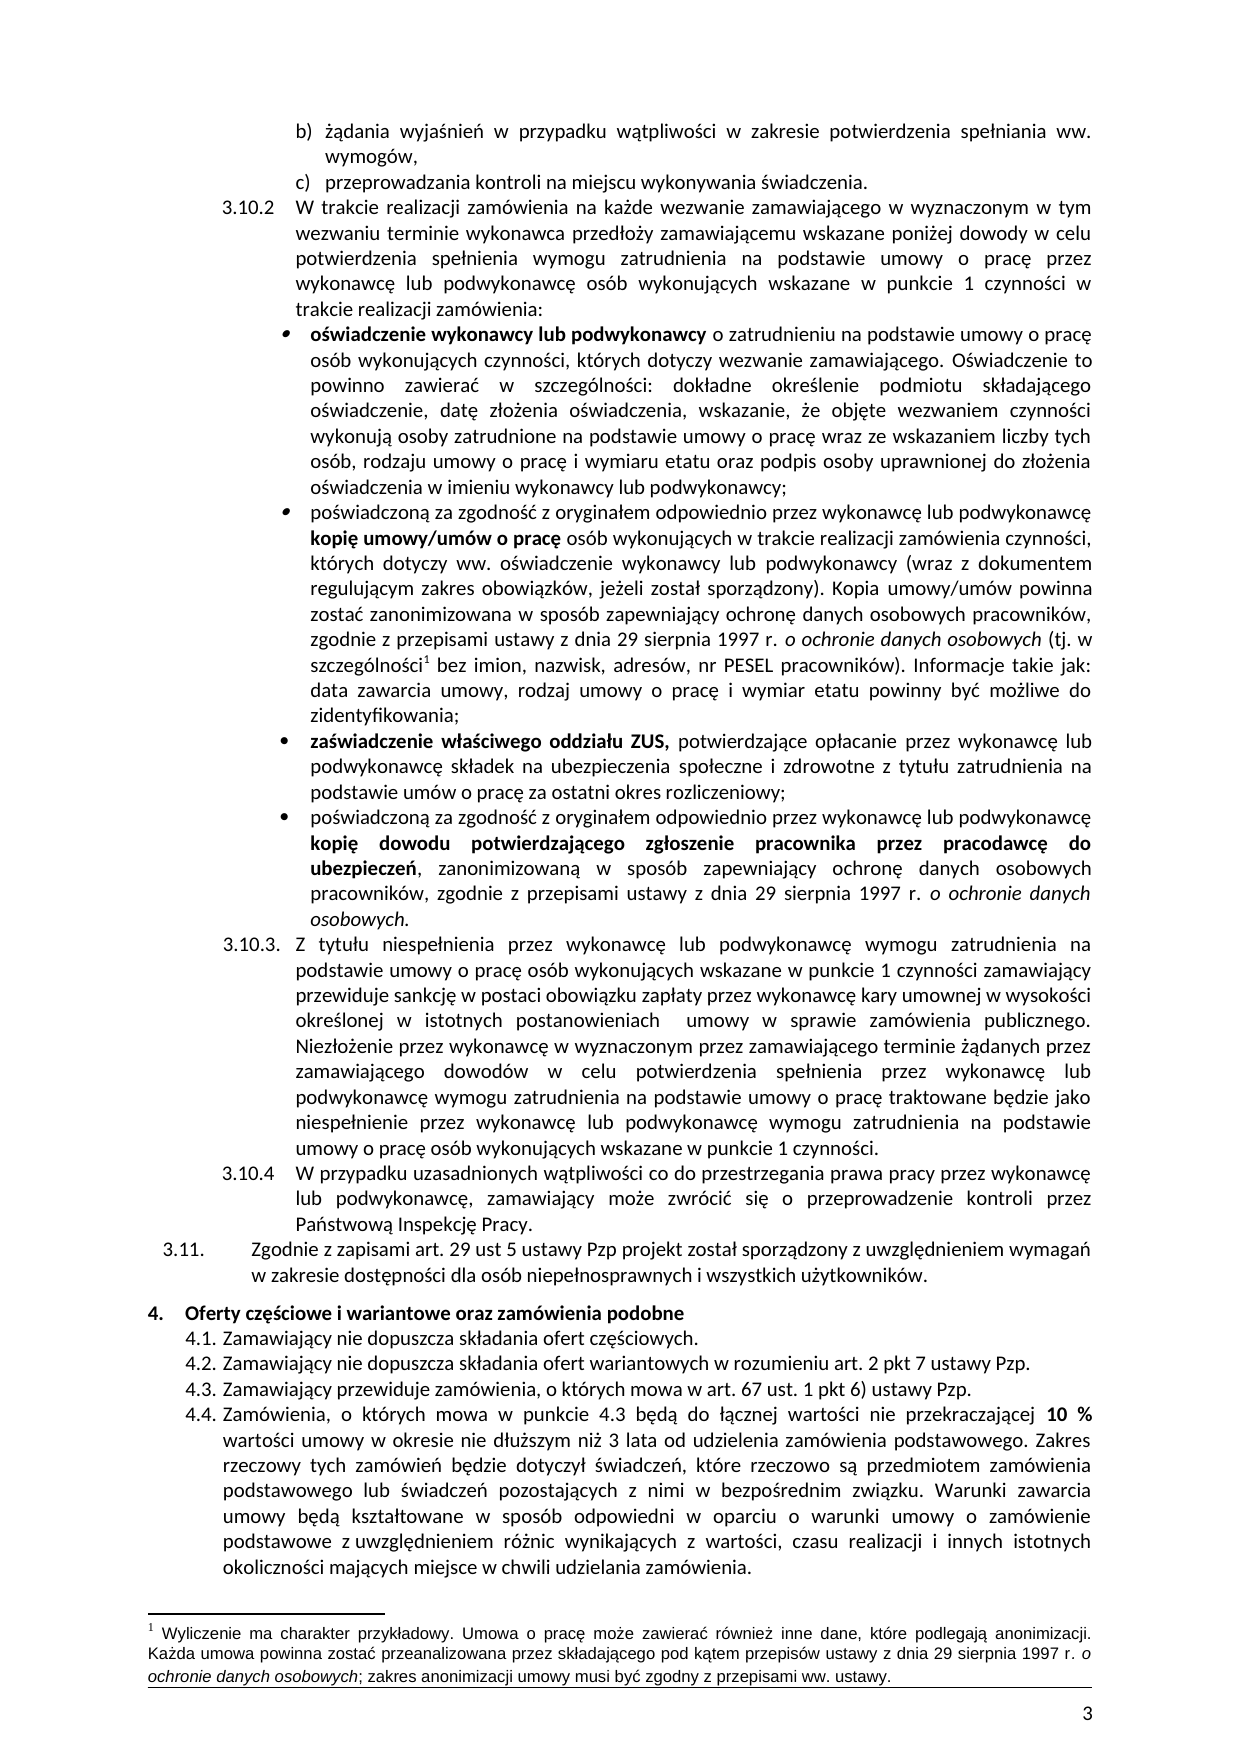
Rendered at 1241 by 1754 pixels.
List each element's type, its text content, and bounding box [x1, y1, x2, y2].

list Zamawiający nie dopuszcza składania ofert wariantowych w rozumieniu art. 2 pkt 7 ustawy Pzp. [185, 1351, 1092, 1376]
text 3.10.4 W przypadku uzasadnionych wątpliwości co do przestrzegania prawa pracy przez wykonawcę lub podwykonawcę, zamawiający może zwrócić się o przeprowadzenie kontroli przez Państwową Inspekcję Pracy. [222, 1160, 1092, 1236]
list Zamawiający nie dopuszcza składania ofert częściowych. [185, 1325, 1092, 1351]
list zaświadczenie właściwego oddziału ZUS, potwierdzające opłacanie przez wykonawcę lub podwykonawcę składek na ubezpieczenia społeczne i zdrowotne z tytułu zatrudnienia na podstawie umów o pracę za ostatni okres rozliczeniowy; [281, 728, 1092, 804]
list c) przeprowadzania kontroli na miejscu wykonywania świadczenia. [295, 169, 1092, 194]
list Oferty częściowe i wariantowe oraz zamówienia podobne [148, 1300, 1092, 1325]
list poświadczoną za zgodność z oryginałem odpowiednio przez wykonawcę lub podwykonawcę kopię dowodu potwierdzającego zgłoszenie pracownika przez pracodawcę do ubezpieczeń, zanonimizowaną w sposób zapewniający ochronę danych osobowych pracowników, zgodnie z przepisami ustawy z dnia 29 sierpnia 1997 r. o ochronie danych osobowych. [281, 804, 1092, 931]
list oświadczenie wykonawcy lub podwykonawcy o zatrudnieniu na podstawie umowy o pracę osób wykonujących czynności, których dotyczy wezwanie zamawiającego. Oświadczenie to powinno zawierać w szczególności: dokładne określenie podmiotu składającego oświadczenie, datę złożenia oświadczenia, wskazanie, że objęte wezwaniem czynności wykonują osoby zatrudnione na podstawie umowy o pracę wraz ze wskazaniem liczby tych osób, rodzaju umowy o pracę i wymiaru etatu oraz podpis osoby uprawnionej do złożenia oświadczenia w imieniu wykonawcy lub podwykonawcy; [281, 321, 1092, 499]
list Zamawiający przewiduje zamówienia, o których mowa w art. 67 ust. 1 pkt 6) ustawy Pzp. [185, 1376, 1092, 1401]
text 3.11. Zgodnie z zapisami art. 29 ust 5 ustawy Pzp projekt został sporządzony z uwzględnieniem wymagań w zakresie dostępności dla osób niepełnosprawnych i wszystkich użytkowników. [162, 1236, 1092, 1287]
list b) żądania wyjaśnień w przypadku wątpliwości w zakresie potwierdzenia spełniania ww. wymogów, [295, 118, 1092, 169]
list 3.10.2 W trakcie realizacji zamówienia na każde wezwanie zamawiającego w wyznaczonym w tym wezwaniu terminie wykonawca przedłoży zamawiającemu wskazane poniżej dowody w celu potwierdzenia spełnienia wymogu zatrudnienia na podstawie umowy o pracę przez wykonawcę lub podwykonawcę osób wykonujących wskazane w punkcie 1 czynności w trakcie realizacji zamówienia: [222, 194, 1092, 321]
list poświadczoną za zgodność z oryginałem odpowiednio przez wykonawcę lub podwykonawcę kopię umowy/umów o pracę osób wykonujących w trakcie realizacji zamówienia czynności, których dotyczy ww. oświadczenie wykonawcy lub podwykonawcy (wraz z dokumentem regulującym zakres obowiązków, jeżeli został sporządzony). Kopia umowy/umów powinna zostać zanonimizowana w sposób zapewniający ochronę danych osobowych pracowników, zgodnie z przepisami ustawy z dnia 29 sierpnia 1997 r. o ochronie danych osobowych (tj. w szczególności bez imion, nazwisk, adresów, nr PESEL pracowników). Informacje takie jak: data zawarcia umowy, rodzaj umowy o pracę i wymiar etatu powinny być możliwe do zidentyfikowania; [281, 499, 1092, 728]
list Zamówienia, o których mowa w punkcie 4.3 będą do łącznej wartości nie przekraczającej 10 % wartości umowy w okresie nie dłuższym niż 3 lata od udzielenia zamówienia podstawowego. Zakres rzeczowy tych zamówień będzie dotyczył świadczeń, które rzeczowo są przedmiotem zamówienia podstawowego lub świadczeń pozostających z nimi w bezpośrednim związku. Warunki zawarcia umowy będą kształtowane w sposób odpowiedni w oparciu o warunki umowy o zamówienie podstawowe z uwzględnieniem różnic wynikających z wartości, czasu realizacji i innych istotnych okoliczności mających miejsce w chwili udzielania zamówienia. [185, 1401, 1092, 1579]
list Z tytułu niespełnienia przez wykonawcę lub podwykonawcę wymogu zatrudnienia na podstawie umowy o pracę osób wykonujących wskazane w punkcie 1 czynności zamawiający przewiduje sankcję w postaci obowiązku zapłaty przez wykonawcę kary umownej w wysokości określonej w istotnych postanowieniach umowy w sprawie zamówienia publicznego. Niezłożenie przez wykonawcę w wyznaczonym przez zamawiającego terminie żądanych przez zamawiającego dowodów w celu potwierdzenia spełnienia przez wykonawcę lub podwykonawcę wymogu zatrudnienia na podstawie umowy o pracę traktowane będzie jako niespełnienie przez wykonawcę lub podwykonawcę wymogu zatrudnienia na podstawie umowy o pracę osób wykonujących wskazane w punkcie 1 czynności. [223, 931, 1092, 1160]
